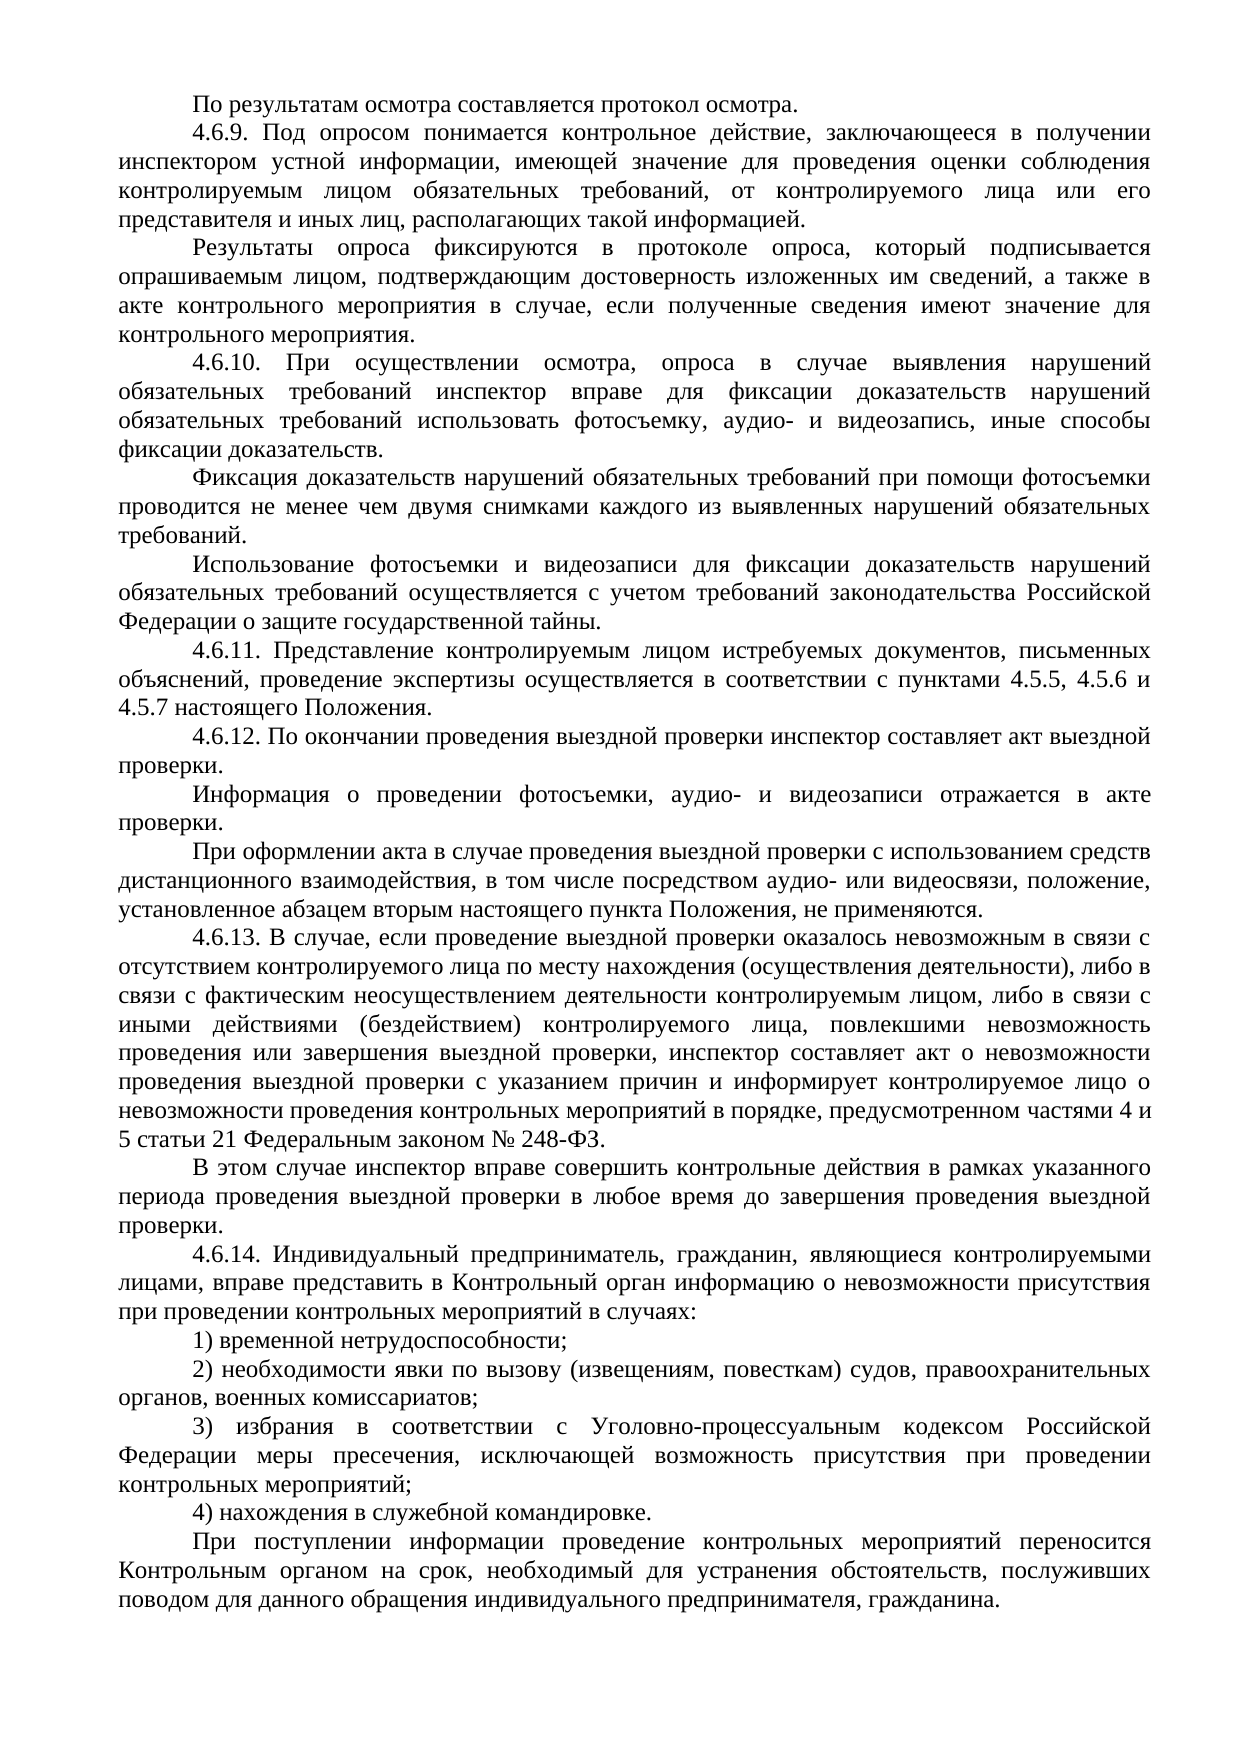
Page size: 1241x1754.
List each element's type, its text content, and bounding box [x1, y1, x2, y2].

text 4.6.10. При осуществлении осмотра, опроса в случае выявления нарушений обязательных требований инспектор вправе для фиксации доказательств нарушений обязательных требований использовать фотосъемку, аудио- и видеозапись, иные способы фиксации доказательств. [118, 347, 1152, 462]
text 2) необходимости явки по вызову (извещениям, повесткам) судов, правоохранительных органов, военных комиссариатов; [118, 1354, 1152, 1411]
text Результаты опроса фиксируются в протоколе опроса, который подписывается опрашиваемым лицом, подтверждающим достоверность изложенных им сведений, а также в акте контрольного мероприятия в случае, если полученные сведения имеют значение для контрольного мероприятия. [118, 232, 1152, 347]
text Информация о проведении фотосъемки, аудио- и видеозаписи отражается в акте проверки. [118, 779, 1152, 836]
list 4.6.13. В случае, если проведение выездной проверки оказалось невозможным в связи с отсутствием контролируемого лица по месту нахождения (осуществления деятельности), либо в связи с фактическим неосуществлением деятельности контролируемым лицом, либо в связи с иными действиями (бездействием) контролируемого лица, повлекшими невозможность проведения или завершения выездной проверки, инспектор составляет акт о невозможности проведения выездной проверки с указанием причин и информирует контролируемое лицо о невозможности проведения контрольных мероприятий в порядке, предусмотренном частями 4 и 5 статьи 21 Федеральным законом № 248-ФЗ. [118, 922, 1152, 1152]
text 1) временной нетрудоспособности; [118, 1325, 1152, 1354]
text 4) нахождения в служебной командировке. [118, 1497, 1152, 1526]
text Использование фотосъемки и видеозаписи для фиксации доказательств нарушений обязательных требований осуществляется с учетом требований законодательства Российской Федерации о защите государственной тайны. [118, 549, 1152, 635]
text 4.6.12. По окончании проведения выездной проверки инспектор составляет акт выездной проверки. [118, 721, 1152, 779]
text При поступлении информации проведение контрольных мероприятий переносится Контрольным органом на срок, необходимый для устранения обстоятельств, послуживших поводом для данного обращения индивидуального предпринимателя, гражданина. [118, 1526, 1152, 1612]
text 4.6.11. Представление контролируемым лицом истребуемых документов, письменных объяснений, проведение экспертизы осуществляется в соответствии с пунктами 4.5.5, 4.5.6 и 4.5.7 настоящего Положения. [118, 635, 1152, 721]
text 3) избрания в соответствии с Уголовно-процессуальным кодексом Российской Федерации меры пресечения, исключающей возможность присутствия при проведении контрольных мероприятий; [118, 1411, 1152, 1497]
text 4.6.9. Под опросом понимается контрольное действие, заключающееся в получении инспектором устной информации, имеющей значение для проведения оценки соблюдения контролируемым лицом обязательных требований, от контролируемого лица или его представителя и иных лиц, располагающих такой информацией. [118, 117, 1152, 232]
text При оформлении акта в случае проведения выездной проверки с использованием средств дистанционного взаимодействия, в том числе посредством аудио- или видеосвязи, положение, установленное абзацем вторым настоящего пункта Положения, не применяются. [118, 836, 1152, 922]
text Фиксация доказательств нарушений обязательных требований при помощи фотосъемки проводится не менее чем двумя снимками каждого из выявленных нарушений обязательных требований. [118, 462, 1152, 549]
text По результатам осмотра составляется протокол осмотра. [118, 89, 1152, 117]
list В этом случае инспектор вправе совершить контрольные действия в рамках указанного периода проведения выездной проверки в любое время до завершения проведения выездной проверки. [118, 1152, 1152, 1239]
list 4.6.14. Индивидуальный предприниматель, гражданин, являющиеся контролируемыми лицами, вправе представить в Контрольный орган информацию о невозможности присутствия при проведении контрольных мероприятий в случаях: [118, 1239, 1152, 1325]
